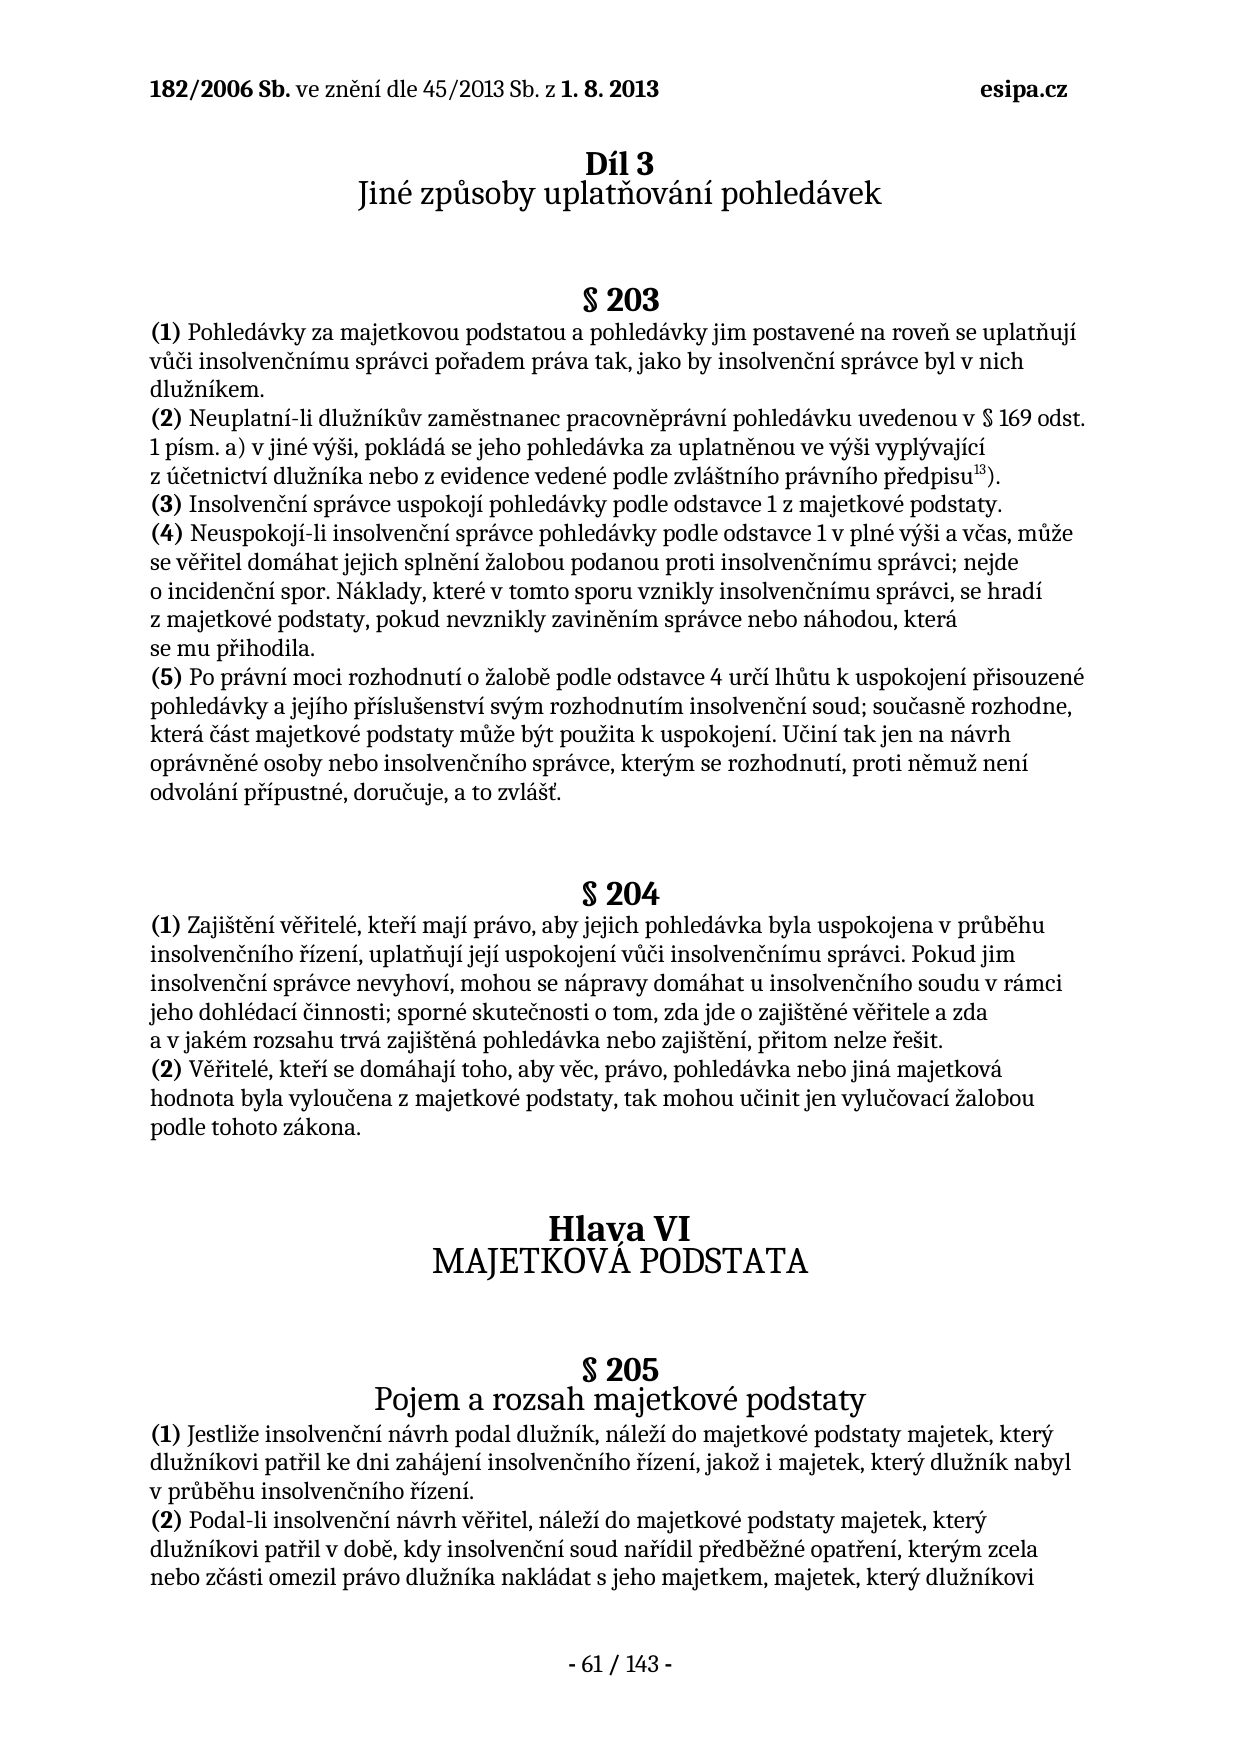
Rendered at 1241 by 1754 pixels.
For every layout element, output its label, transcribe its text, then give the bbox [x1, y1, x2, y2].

text (2) Věřitelé, kteří se domáhají toho, aby věc, právo, pohledávka nebo jiná majetková hodnota byla vyloučena z majetkové podstaty, tak mohou učinit jen vylučovací žalobou podle tohoto zákona. [150, 1055, 1090, 1141]
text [150, 1506, 1090, 1592]
subtitle Díl 3 -Jiné způsoby uplatňování pohledávek [150, 150, 1090, 213]
subtitle Hlava VI -Majetková podstata [150, 1214, 1090, 1283]
text (3) Insolvenční správce uspokojí pohledávky podle odstavce 1 z majetkové podstaty. [150, 490, 1090, 519]
text (2) Neuplatní-li dlužníkův zaměstnanec pracovněprávní pohledávku uvedenou v § 169 odst. 1 písm. a) v jiné výši, pokládá se jeho pohledávka za uplatněnou ve výši vyplývající z účetnictví dlužníka nebo z evidence vedené podle zvláštního právního předpisu13). [150, 404, 1090, 490]
text (1) Jestliže insolvenční návrh podal dlužník, náleží do majetkové podstaty majetek, který dlužníkovi patřil ke dni zahájení insolvenčního řízení, jakož i majetek, který dlužník nabyl v průběhu insolvenčního řízení. [150, 1419, 1090, 1506]
text (4) Neuspokojí-li insolvenční správce pohledávky podle odstavce 1 v plné výši a včas, může se věřitel domáhat jejich splnění žalobou podanou proti insolvenčnímu správci; nejde o incidenční spor. Náklady, které v tomto sporu vznikly insolvenčnímu správci, se hradí z majetkové podstaty, pokud nevznikly zaviněním správce nebo náhodou, která se mu přihodila. [150, 519, 1090, 663]
text (1) Pohledávky za majetkovou podstatou a pohledávky jim postavené na roveň se uplatňují vůči insolvenčnímu správci pořadem práva tak, jako by insolvenční správce byl v nich dlužníkem. [150, 318, 1090, 404]
text (1) Zajištění věřitelé, kteří mají právo, aby jejich pohledávka byla uspokojena v průběhu insolvenčního řízení, uplatňují její uspokojení vůči insolvenčnímu správci. Pokud jim insolvenční správce nevyhoví, mohou se nápravy domáhat u insolvenčního soudu v rámci jeho dohlédací činnosti; sporné skutečnosti o tom, zda jde o zajištěné věřitele a zda a v jakém rozsahu trvá zajištěná pohledávka nebo zajištění, přitom nelze řešit. [150, 911, 1090, 1055]
text (5) Po právní moci rozhodnutí o žalobě podle odstavce 4 určí lhůtu k uspokojení přisouzené pohledávky a jejího příslušenství svým rozhodnutím insolvenční soud; současně rozhodne, která část majetkové podstaty může být použita k uspokojení. Učiní tak jen na návrh oprávněné osoby nebo insolvenčního správce, kterým se rozhodnutí, proti němuž není odvolání přípustné, doručuje, a to zvlášť. [150, 663, 1090, 807]
subtitle § 203 [150, 286, 1090, 318]
subtitle § 204 [150, 879, 1090, 911]
subtitle § 205 -Pojem a rozsah majetkové podstaty [150, 1356, 1090, 1419]
